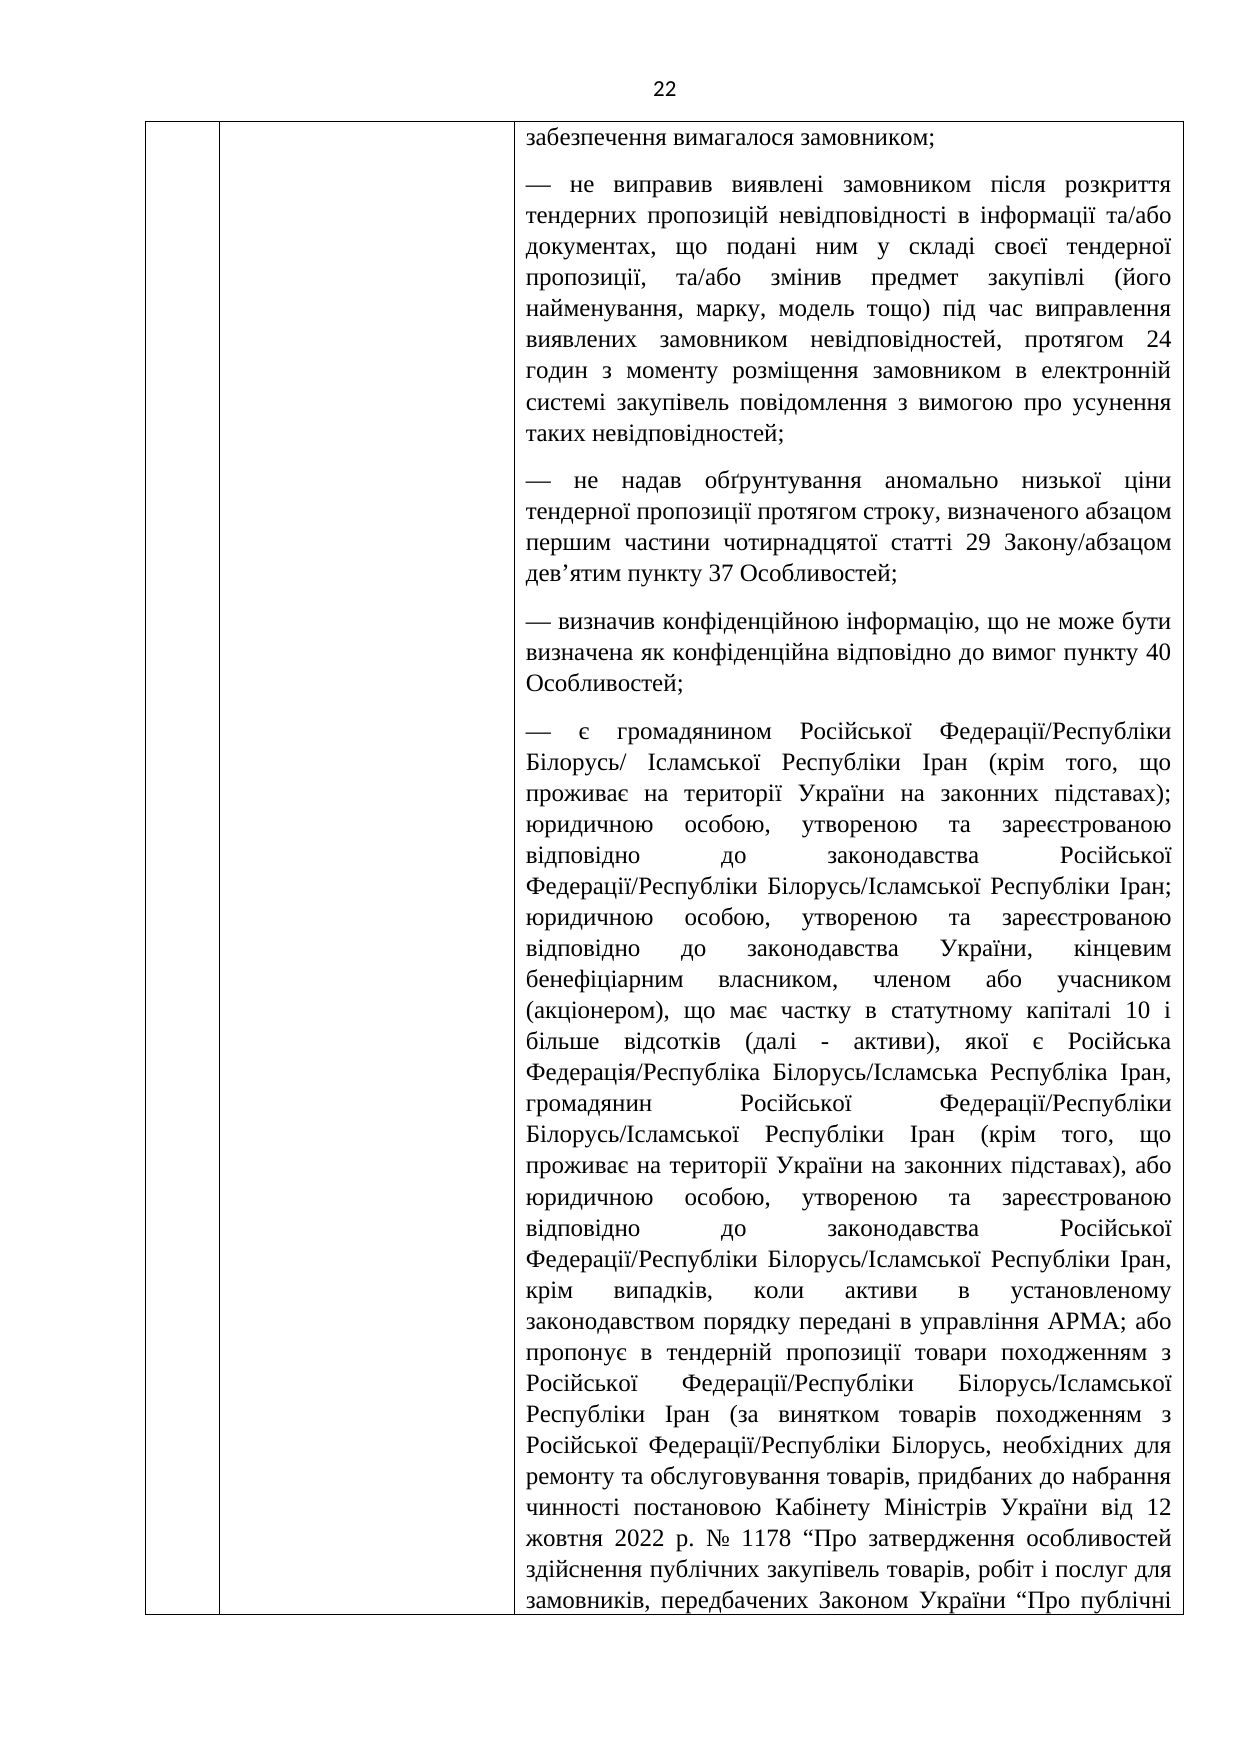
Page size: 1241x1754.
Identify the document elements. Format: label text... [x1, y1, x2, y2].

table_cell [515, 122, 1183, 1614]
table_cell 3 [146, 122, 219, 1614]
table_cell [220, 122, 514, 1614]
